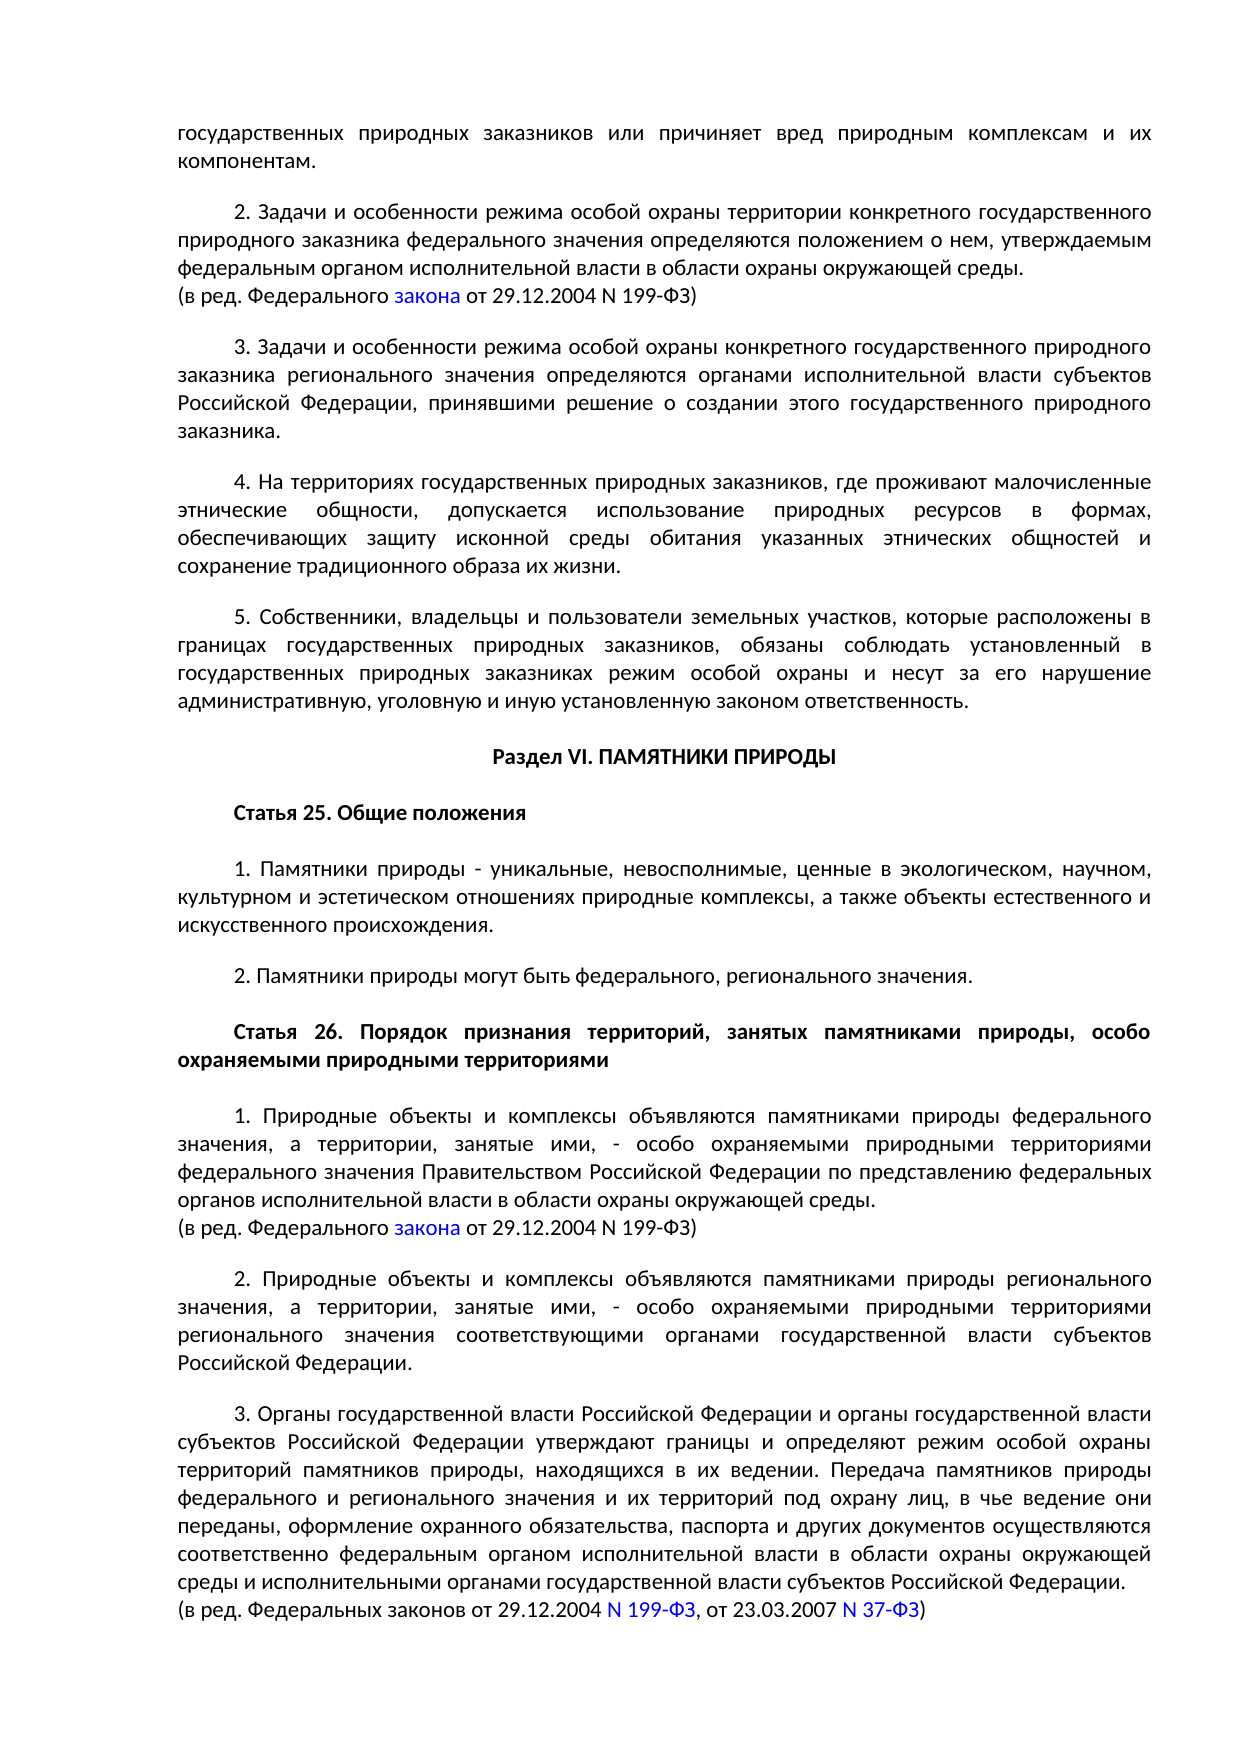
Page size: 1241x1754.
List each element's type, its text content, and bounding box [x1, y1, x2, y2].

text 3. Органы государственной власти Российской Федерации и органы государственной власти субъектов Российской Федерации утверждают границы и определяют режим особой охраны территорий памятников природы, находящихся в их ведении. Передача памятников природы федерального и регионального значения и их территорий под охрану лиц, в чье ведение они переданы, оформление охранного обязательства, паспорта и других документов осуществляются соответственно федеральным органом исполнительной власти в области охраны окружающей среды и исполнительными органами государственной власти субъектов Российской Федерации. [177, 1399, 1152, 1596]
text (в ред. Федеральных законов от 29.12.2004 N 199-ФЗ, от 23.03.2007 N 37-ФЗ) [177, 1596, 1152, 1623]
text 1. Памятники природы - уникальные, невосполнимые, ценные в экологическом, научном, культурном и эстетическом отношениях природные комплексы, а также объекты естественного и искусственного происхождения. [177, 854, 1152, 938]
text 2. Памятники природы могут быть федерального, регионального значения. [177, 961, 1152, 989]
title Статья 25. Общие положения [177, 798, 1152, 826]
text 2. Задачи и особенности режима особой охраны территории конкретного государственного природного заказника федерального значения определяются положением о нем, утверждаемым федеральным органом исполнительной власти в области охраны окружающей среды. [177, 197, 1152, 281]
title Раздел VI. ПАМЯТНИКИ ПРИРОДЫ [177, 742, 1152, 770]
text 2. Природные объекты и комплексы объявляются памятниками природы регионального значения, а территории, занятые ими, - особо охраняемыми природными территориями регионального значения соответствующими органами государственной власти субъектов Российской Федерации. [177, 1264, 1152, 1376]
text 5. Собственники, владельцы и пользователи земельных участков, которые расположены в границах государственных природных заказников, обязаны соблюдать установленный в государственных природных заказниках режим особой охраны и несут за его нарушение административную, уголовную и иную установленную законом ответственность. [177, 602, 1152, 714]
text (в ред. Федерального закона от 29.12.2004 N 199-ФЗ) [177, 1213, 1152, 1241]
text 1. Природные объекты и комплексы объявляются памятниками природы федерального значения, а территории, занятые ими, - особо охраняемыми природными территориями федерального значения Правительством Российской Федерации по представлению федеральных органов исполнительной власти в области охраны окружающей среды. [177, 1101, 1152, 1213]
text 3. Задачи и особенности режима особой охраны конкретного государственного природного заказника регионального значения определяются органами исполнительной власти субъектов Российской Федерации, принявшими решение о создании этого государственного природного заказника. [177, 332, 1152, 444]
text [177, 118, 1152, 174]
text 4. На территориях государственных природных заказников, где проживают малочисленные этнические общности, допускается использование природных ресурсов в формах, обеспечивающих защиту исконной среды обитания указанных этнических общностей и сохранение традиционного образа их жизни. [177, 467, 1152, 579]
text (в ред. Федерального закона от 29.12.2004 N 199-ФЗ) [177, 281, 1152, 309]
title Статья 26. Порядок признания территорий, занятых памятниками природы, особо охраняемыми природными территориями [177, 1017, 1152, 1073]
